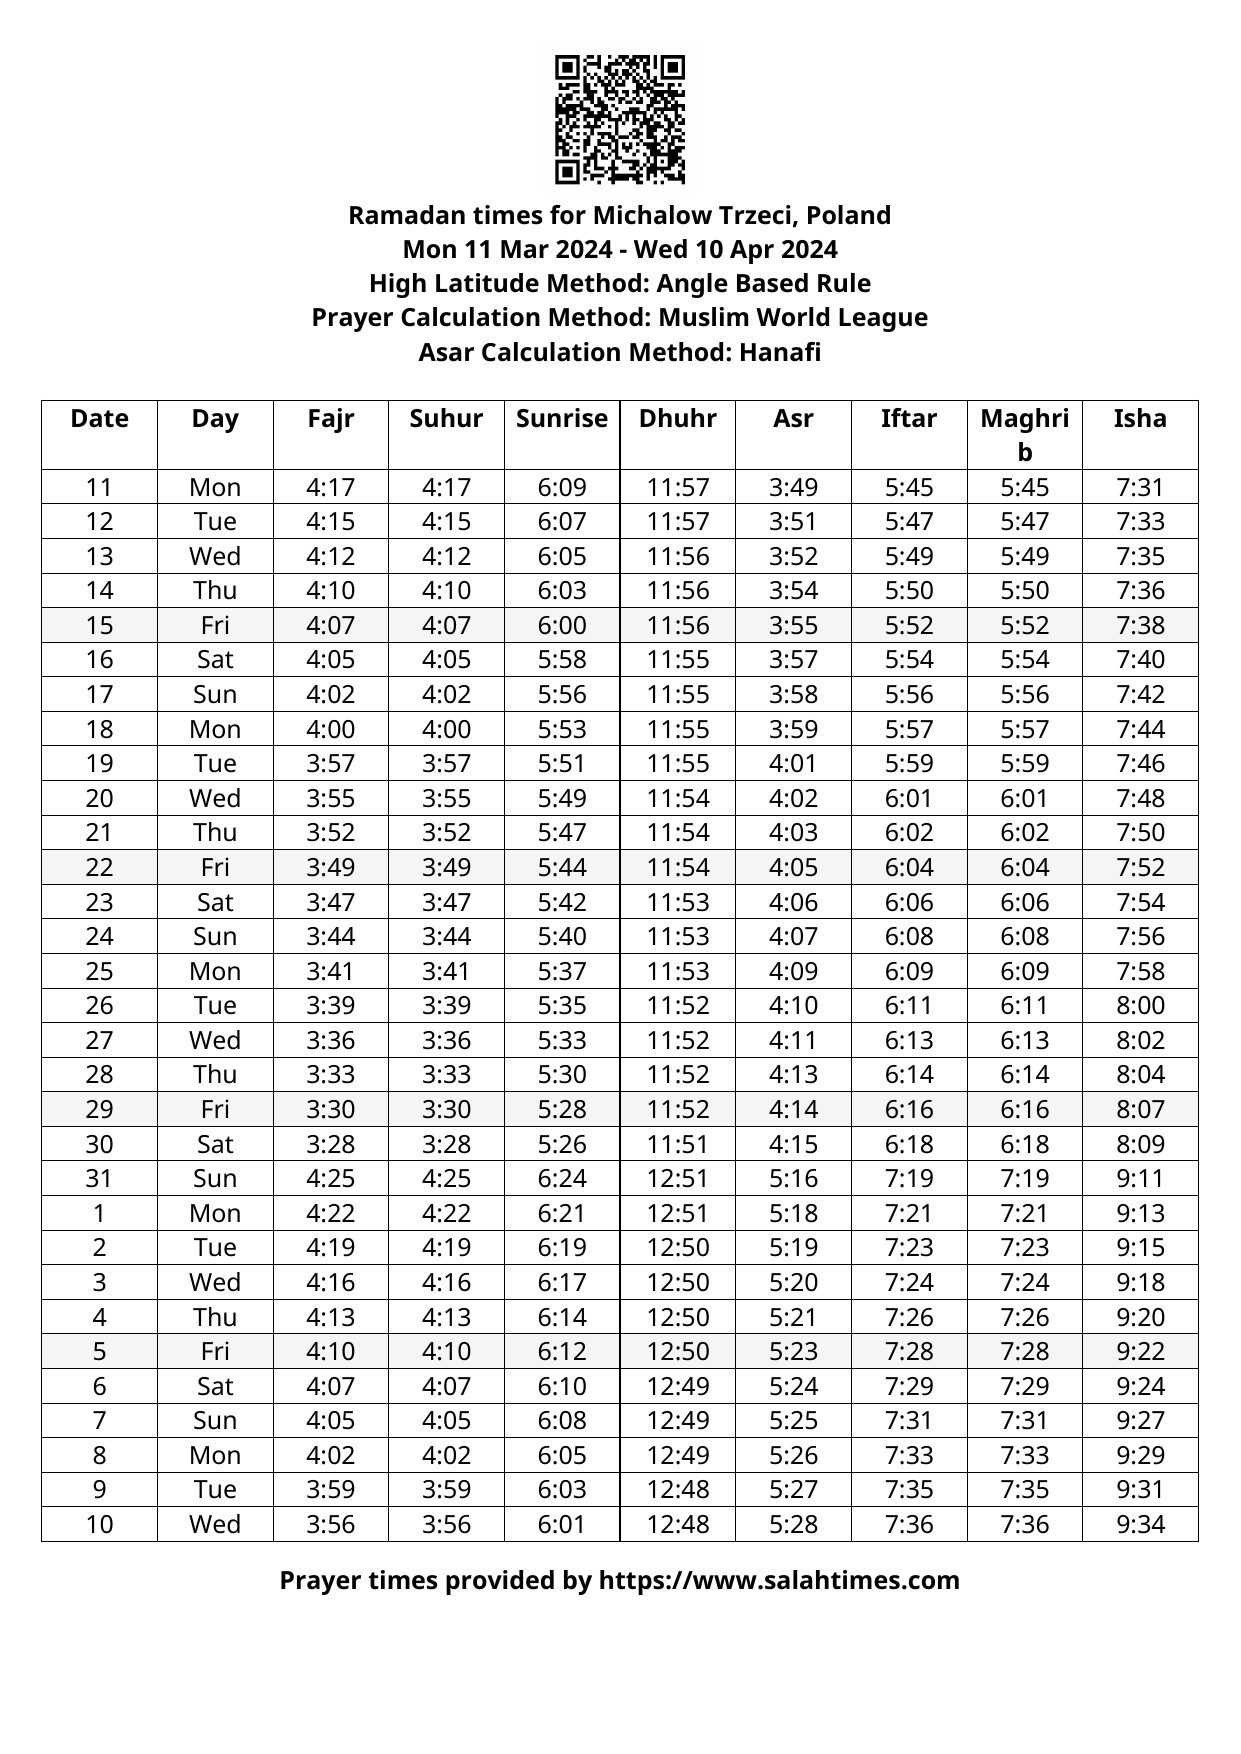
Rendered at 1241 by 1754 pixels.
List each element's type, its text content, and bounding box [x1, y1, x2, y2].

table_cell 5:56 [968, 677, 1082, 711]
table_cell 4:09 [736, 954, 851, 987]
table_cell 4:13 [389, 1300, 504, 1333]
table_cell 4:07 [736, 919, 851, 953]
table_cell Sun [158, 919, 273, 953]
table_cell 3:51 [736, 504, 851, 538]
table_cell 7:21 [852, 1196, 967, 1229]
table_cell 13 [42, 539, 157, 572]
table_cell 9:34 [1083, 1507, 1198, 1541]
table_cell 4:01 [736, 746, 851, 780]
table_cell Sun [158, 1161, 273, 1195]
table_cell 12:48 [621, 1507, 735, 1541]
table_cell 6:11 [968, 989, 1082, 1022]
table_cell 15 [42, 608, 157, 642]
table_cell 8:09 [1083, 1127, 1198, 1160]
table_cell 3:41 [274, 954, 388, 987]
table_cell 4:05 [389, 1404, 504, 1437]
table_cell Sat [158, 643, 273, 676]
table_cell 7:31 [968, 1404, 1082, 1437]
table_cell 5:49 [505, 781, 619, 814]
table_cell 3:36 [274, 1023, 388, 1057]
table_cell 5:47 [968, 504, 1082, 538]
table_cell 4:00 [274, 712, 388, 745]
table_cell 3:55 [736, 608, 851, 642]
table_cell 6:03 [505, 574, 619, 607]
table_cell 4:10 [736, 989, 851, 1022]
table_cell 7:28 [852, 1334, 967, 1368]
table_cell 7:29 [852, 1369, 967, 1402]
table_cell 4:05 [274, 643, 388, 676]
table_cell Tue [158, 1231, 273, 1264]
table_cell 6:21 [505, 1196, 619, 1229]
table_cell Wed [158, 1265, 273, 1299]
table_cell 8:07 [1083, 1092, 1198, 1126]
table_cell 4:02 [274, 677, 388, 711]
table_cell Fri [158, 1092, 273, 1126]
table_cell 7:36 [1083, 574, 1198, 607]
table_cell 6:00 [505, 608, 619, 642]
table_cell 4:19 [389, 1231, 504, 1264]
table_cell 3:57 [736, 643, 851, 676]
table_cell 3:30 [389, 1092, 504, 1126]
table_cell 4:10 [389, 1334, 504, 1368]
table_cell 5:23 [736, 1334, 851, 1368]
table_cell 6:18 [852, 1127, 967, 1160]
table_cell 6:05 [505, 539, 619, 572]
table_cell 6:04 [968, 850, 1082, 884]
table_cell 5:16 [736, 1161, 851, 1195]
table_cell 4:11 [736, 1023, 851, 1057]
table_cell 4:15 [274, 504, 388, 538]
table_cell 3:39 [389, 989, 504, 1022]
table_cell 9:18 [1083, 1265, 1198, 1299]
table_cell 4:07 [389, 1369, 504, 1402]
table_cell 4:06 [736, 885, 851, 918]
table_cell 3:55 [389, 781, 504, 814]
table_cell 3:28 [274, 1127, 388, 1160]
table_cell Thu [158, 1300, 273, 1333]
table_cell Thu [158, 816, 273, 849]
table_cell 8:02 [1083, 1023, 1198, 1057]
table_cell 6:16 [852, 1092, 967, 1126]
table_cell 5:45 [968, 470, 1082, 503]
table_cell 6:08 [505, 1404, 619, 1437]
table_cell 9:27 [1083, 1404, 1198, 1437]
table_cell 12:51 [621, 1196, 735, 1229]
table_cell 5:53 [505, 712, 619, 745]
table_cell 30 [42, 1127, 157, 1160]
table_cell 12:50 [621, 1334, 735, 1368]
table_header Asr [736, 401, 851, 469]
table_cell 5:26 [505, 1127, 619, 1160]
table_cell 7:31 [852, 1404, 967, 1437]
table_cell Wed [158, 781, 273, 814]
table_cell 5:20 [736, 1265, 851, 1299]
table_cell 6:14 [852, 1058, 967, 1091]
table_cell 7:44 [1083, 712, 1198, 745]
table_cell 3:56 [389, 1507, 504, 1541]
table_cell 4:02 [389, 1438, 504, 1472]
table_cell 3:52 [274, 816, 388, 849]
table_cell 3:52 [736, 539, 851, 572]
table_cell 11:52 [621, 1092, 735, 1126]
table_cell 11:52 [621, 989, 735, 1022]
table_cell 3:55 [274, 781, 388, 814]
table_cell 5:44 [505, 850, 619, 884]
table_cell 5:56 [505, 677, 619, 711]
table_cell 7:33 [852, 1438, 967, 1472]
table_cell 7:36 [852, 1507, 967, 1541]
table_cell 7:46 [1083, 746, 1198, 780]
table_cell 5:47 [852, 504, 967, 538]
table_cell 7:24 [852, 1265, 967, 1299]
table_cell 14 [42, 574, 157, 607]
table_header Suhur [389, 401, 504, 469]
table_cell 3:33 [389, 1058, 504, 1091]
table_cell 3:49 [736, 470, 851, 503]
table_cell Mon [158, 470, 273, 503]
table_cell 27 [42, 1023, 157, 1057]
table_cell 16 [42, 643, 157, 676]
table_cell 4:15 [389, 504, 504, 538]
table_cell 4:22 [389, 1196, 504, 1229]
table_cell 21 [42, 816, 157, 849]
table_cell 4:05 [389, 643, 504, 676]
table_cell 7 [42, 1404, 157, 1437]
table_cell 7:40 [1083, 643, 1198, 676]
table_cell 9 [42, 1473, 157, 1506]
table_cell 7:21 [968, 1196, 1082, 1229]
table_cell 3:44 [389, 919, 504, 953]
table_cell 7:28 [968, 1334, 1082, 1368]
table_cell 3:49 [389, 850, 504, 884]
table_cell 3:30 [274, 1092, 388, 1126]
table_cell 9:11 [1083, 1161, 1198, 1195]
table_cell 4:25 [389, 1161, 504, 1195]
table_cell 9:24 [1083, 1369, 1198, 1402]
table_cell Fri [158, 608, 273, 642]
table_cell 5:51 [505, 746, 619, 780]
table_cell 6:24 [505, 1161, 619, 1195]
table_cell 5:33 [505, 1023, 619, 1057]
table_cell Mon [158, 954, 273, 987]
table_cell 5:50 [968, 574, 1082, 607]
table_cell 4:16 [389, 1265, 504, 1299]
table_cell 4:13 [736, 1058, 851, 1091]
table_cell 3:59 [736, 712, 851, 745]
table_header Fajr [274, 401, 388, 469]
table_cell Thu [158, 1058, 273, 1091]
table_cell 6:11 [852, 989, 967, 1022]
table_cell 5:47 [505, 816, 619, 849]
table_cell 3:47 [274, 885, 388, 918]
table_cell 6:12 [505, 1334, 619, 1368]
table_cell 11:53 [621, 919, 735, 953]
table_cell 11:57 [621, 470, 735, 503]
table_cell 5:58 [505, 643, 619, 676]
table_cell 3:52 [389, 816, 504, 849]
table_cell 18 [42, 712, 157, 745]
table_cell 22 [42, 850, 157, 884]
table_cell 9:31 [1083, 1473, 1198, 1506]
table_cell 11:55 [621, 677, 735, 711]
table_cell Tue [158, 1473, 273, 1506]
table_cell 3:58 [736, 677, 851, 711]
table_cell 7:35 [852, 1473, 967, 1506]
table_cell 4:03 [736, 816, 851, 849]
table_cell 5:35 [505, 989, 619, 1022]
table_cell 12:48 [621, 1473, 735, 1506]
table_cell 11:54 [621, 816, 735, 849]
table_cell 4:02 [274, 1438, 388, 1472]
table_cell 11:53 [621, 954, 735, 987]
table_cell 3:59 [274, 1473, 388, 1506]
table_cell 6:01 [968, 781, 1082, 814]
text Mon 11 Mar 2024 - Wed 10 Apr 2024 [42, 232, 1198, 266]
table_cell Tue [158, 504, 273, 538]
table_cell 6:17 [505, 1265, 619, 1299]
table_cell 4:17 [389, 470, 504, 503]
table_cell Wed [158, 1507, 273, 1541]
table_cell 5:57 [852, 712, 967, 745]
table_cell 8:04 [1083, 1058, 1198, 1091]
table_cell Mon [158, 1438, 273, 1472]
table_cell 3:56 [274, 1507, 388, 1541]
table_cell 11:51 [621, 1127, 735, 1160]
table_cell Thu [158, 574, 273, 607]
table_cell 7:35 [1083, 539, 1198, 572]
table_cell 7:54 [1083, 885, 1198, 918]
table_cell 5 [42, 1334, 157, 1368]
table_cell 3:36 [389, 1023, 504, 1057]
table_cell 5:49 [852, 539, 967, 572]
table_cell 11 [42, 470, 157, 503]
table_cell 7:33 [968, 1438, 1082, 1472]
table_cell 9:20 [1083, 1300, 1198, 1333]
table_cell 3:57 [274, 746, 388, 780]
table_cell 3:54 [736, 574, 851, 607]
picture [542, 41, 699, 198]
table_cell 5:52 [968, 608, 1082, 642]
table_cell 3:57 [389, 746, 504, 780]
table_cell Tue [158, 746, 273, 780]
table_cell 3:47 [389, 885, 504, 918]
table_cell 3:39 [274, 989, 388, 1022]
table_cell 20 [42, 781, 157, 814]
table_cell Tue [158, 989, 273, 1022]
table_cell 4:10 [274, 574, 388, 607]
table_cell 5:24 [736, 1369, 851, 1402]
table_cell 25 [42, 954, 157, 987]
table_cell 11:55 [621, 712, 735, 745]
table_cell 3:49 [274, 850, 388, 884]
table_header Maghrib [968, 401, 1082, 469]
table_cell 9:29 [1083, 1438, 1198, 1472]
table_cell 7:50 [1083, 816, 1198, 849]
table_cell 3:44 [274, 919, 388, 953]
table_cell Sat [158, 1369, 273, 1402]
table_cell 4:22 [274, 1196, 388, 1229]
table_cell 7:29 [968, 1369, 1082, 1402]
table_cell 7:24 [968, 1265, 1082, 1299]
table_header Day [158, 401, 273, 469]
table_cell 4:10 [274, 1334, 388, 1368]
table_cell 7:31 [1083, 470, 1198, 503]
table_cell 8:00 [1083, 989, 1198, 1022]
table_cell 12:49 [621, 1438, 735, 1472]
table_cell 11:55 [621, 643, 735, 676]
table_cell 17 [42, 677, 157, 711]
table_cell 7:26 [968, 1300, 1082, 1333]
table_cell 9:15 [1083, 1231, 1198, 1264]
table_cell 6:03 [505, 1473, 619, 1506]
table_cell 6:13 [852, 1023, 967, 1057]
table_cell 5:27 [736, 1473, 851, 1506]
table_cell 5:52 [852, 608, 967, 642]
table_cell 5:49 [968, 539, 1082, 572]
table_cell 5:28 [505, 1092, 619, 1126]
table_cell 4:00 [389, 712, 504, 745]
table_cell 6:08 [852, 919, 967, 953]
table_cell 23 [42, 885, 157, 918]
table_cell 11:56 [621, 574, 735, 607]
table_cell 4:12 [274, 539, 388, 572]
table_header Dhuhr [621, 401, 735, 469]
table_cell 4:05 [736, 850, 851, 884]
table_cell 5:19 [736, 1231, 851, 1264]
table_cell 4:12 [389, 539, 504, 572]
table_cell 9:22 [1083, 1334, 1198, 1368]
table_cell 5:57 [968, 712, 1082, 745]
table_cell 12:49 [621, 1404, 735, 1437]
table_cell 8 [42, 1438, 157, 1472]
table_cell Sun [158, 677, 273, 711]
table_cell Mon [158, 1196, 273, 1229]
table_cell 7:56 [1083, 919, 1198, 953]
table_cell 5:37 [505, 954, 619, 987]
table_cell 6:02 [852, 816, 967, 849]
table_cell 4:07 [389, 608, 504, 642]
table_cell 19 [42, 746, 157, 780]
table_cell 6:05 [505, 1438, 619, 1472]
table_cell 6:07 [505, 504, 619, 538]
table_cell 7:19 [852, 1161, 967, 1195]
table_cell 5:21 [736, 1300, 851, 1333]
table_cell 4:02 [736, 781, 851, 814]
table_cell 6:16 [968, 1092, 1082, 1126]
table_cell 11:53 [621, 885, 735, 918]
table_cell 4:19 [274, 1231, 388, 1264]
table_cell 6:09 [505, 470, 619, 503]
table_cell 7:35 [968, 1473, 1082, 1506]
table_cell 3:59 [389, 1473, 504, 1506]
table_cell 5:50 [852, 574, 967, 607]
table_cell 6:01 [505, 1507, 619, 1541]
table_cell 6:04 [852, 850, 967, 884]
table_cell 6:10 [505, 1369, 619, 1402]
table_cell 6:13 [968, 1023, 1082, 1057]
text Ramadan times for Michalow Trzeci, Poland [42, 198, 1198, 232]
text High Latitude Method: Angle Based Rule [42, 266, 1198, 300]
table_cell 26 [42, 989, 157, 1022]
table_cell 28 [42, 1058, 157, 1091]
table_cell 12:50 [621, 1300, 735, 1333]
table_cell 5:18 [736, 1196, 851, 1229]
table_cell 12 [42, 504, 157, 538]
table_cell 6 [42, 1369, 157, 1402]
table_cell 12:51 [621, 1161, 735, 1195]
table_cell 7:42 [1083, 677, 1198, 711]
table_cell 4:07 [274, 608, 388, 642]
table_cell 11:56 [621, 608, 735, 642]
table_header Isha [1083, 401, 1198, 469]
table_cell 6:18 [968, 1127, 1082, 1160]
table_cell Mon [158, 712, 273, 745]
table_cell 11:54 [621, 850, 735, 884]
table_cell 5:42 [505, 885, 619, 918]
table_cell 4:05 [274, 1404, 388, 1437]
table_cell 6:08 [968, 919, 1082, 953]
table_cell Sun [158, 1404, 273, 1437]
table_cell 5:59 [968, 746, 1082, 780]
table_cell 4:16 [274, 1265, 388, 1299]
table_cell 12:50 [621, 1265, 735, 1299]
table_cell 3 [42, 1265, 157, 1299]
table_cell 11:55 [621, 746, 735, 780]
table_cell 11:52 [621, 1058, 735, 1091]
table_cell 7:23 [968, 1231, 1082, 1264]
table_cell 5:28 [736, 1507, 851, 1541]
table_cell 5:26 [736, 1438, 851, 1472]
table_cell 29 [42, 1092, 157, 1126]
table_cell 2 [42, 1231, 157, 1264]
table_header Sunrise [505, 401, 619, 469]
table_cell Wed [158, 1023, 273, 1057]
table_cell 5:54 [968, 643, 1082, 676]
text Asar Calculation Method: Hanafi [42, 334, 1198, 368]
table_cell 7:19 [968, 1161, 1082, 1195]
table_cell 4:02 [389, 677, 504, 711]
table_cell 11:57 [621, 504, 735, 538]
table_cell 6:06 [852, 885, 967, 918]
table_cell 7:58 [1083, 954, 1198, 987]
table_cell 7:38 [1083, 608, 1198, 642]
table_cell 11:54 [621, 781, 735, 814]
table_cell 5:56 [852, 677, 967, 711]
table_cell 11:52 [621, 1023, 735, 1057]
table_cell Sat [158, 1127, 273, 1160]
table_cell 3:28 [389, 1127, 504, 1160]
table_cell 5:25 [736, 1404, 851, 1437]
table_cell 7:52 [1083, 850, 1198, 884]
table_cell 31 [42, 1161, 157, 1195]
table_cell 6:01 [852, 781, 967, 814]
table_cell 4:17 [274, 470, 388, 503]
text Prayer Calculation Method: Muslim World League [42, 300, 1198, 334]
table_cell Fri [158, 850, 273, 884]
table_cell 6:06 [968, 885, 1082, 918]
table_cell 5:59 [852, 746, 967, 780]
table_cell 6:09 [852, 954, 967, 987]
table_cell 12:50 [621, 1231, 735, 1264]
table_cell 6:14 [968, 1058, 1082, 1091]
table_cell 6:19 [505, 1231, 619, 1264]
table_cell 3:33 [274, 1058, 388, 1091]
table_cell 5:30 [505, 1058, 619, 1091]
table_cell 4 [42, 1300, 157, 1333]
table_cell 4:14 [736, 1092, 851, 1126]
table_cell 4:10 [389, 574, 504, 607]
table_cell 7:23 [852, 1231, 967, 1264]
table_cell 6:09 [968, 954, 1082, 987]
table_cell 24 [42, 919, 157, 953]
table_cell 5:45 [852, 470, 967, 503]
table_cell 5:54 [852, 643, 967, 676]
table_cell 1 [42, 1196, 157, 1229]
table_cell 7:48 [1083, 781, 1198, 814]
table_cell 10 [42, 1507, 157, 1541]
table_cell 4:15 [736, 1127, 851, 1160]
table_cell Fri [158, 1334, 273, 1368]
table_cell 7:36 [968, 1507, 1082, 1541]
table_cell Sat [158, 885, 273, 918]
table_cell 5:40 [505, 919, 619, 953]
table_cell 6:14 [505, 1300, 619, 1333]
table_header Date [42, 401, 157, 469]
table_header Iftar [852, 401, 967, 469]
table_cell 4:13 [274, 1300, 388, 1333]
text Prayer times provided by https://www.salahtimes.com [42, 1563, 1198, 1597]
table_cell 4:25 [274, 1161, 388, 1195]
table_cell 7:33 [1083, 504, 1198, 538]
table_cell Wed [158, 539, 273, 572]
table_cell 9:13 [1083, 1196, 1198, 1229]
table_cell 11:56 [621, 539, 735, 572]
table_cell 6:02 [968, 816, 1082, 849]
table_cell 7:26 [852, 1300, 967, 1333]
table_cell 12:49 [621, 1369, 735, 1402]
table_cell 3:41 [389, 954, 504, 987]
table_cell 4:07 [274, 1369, 388, 1402]
